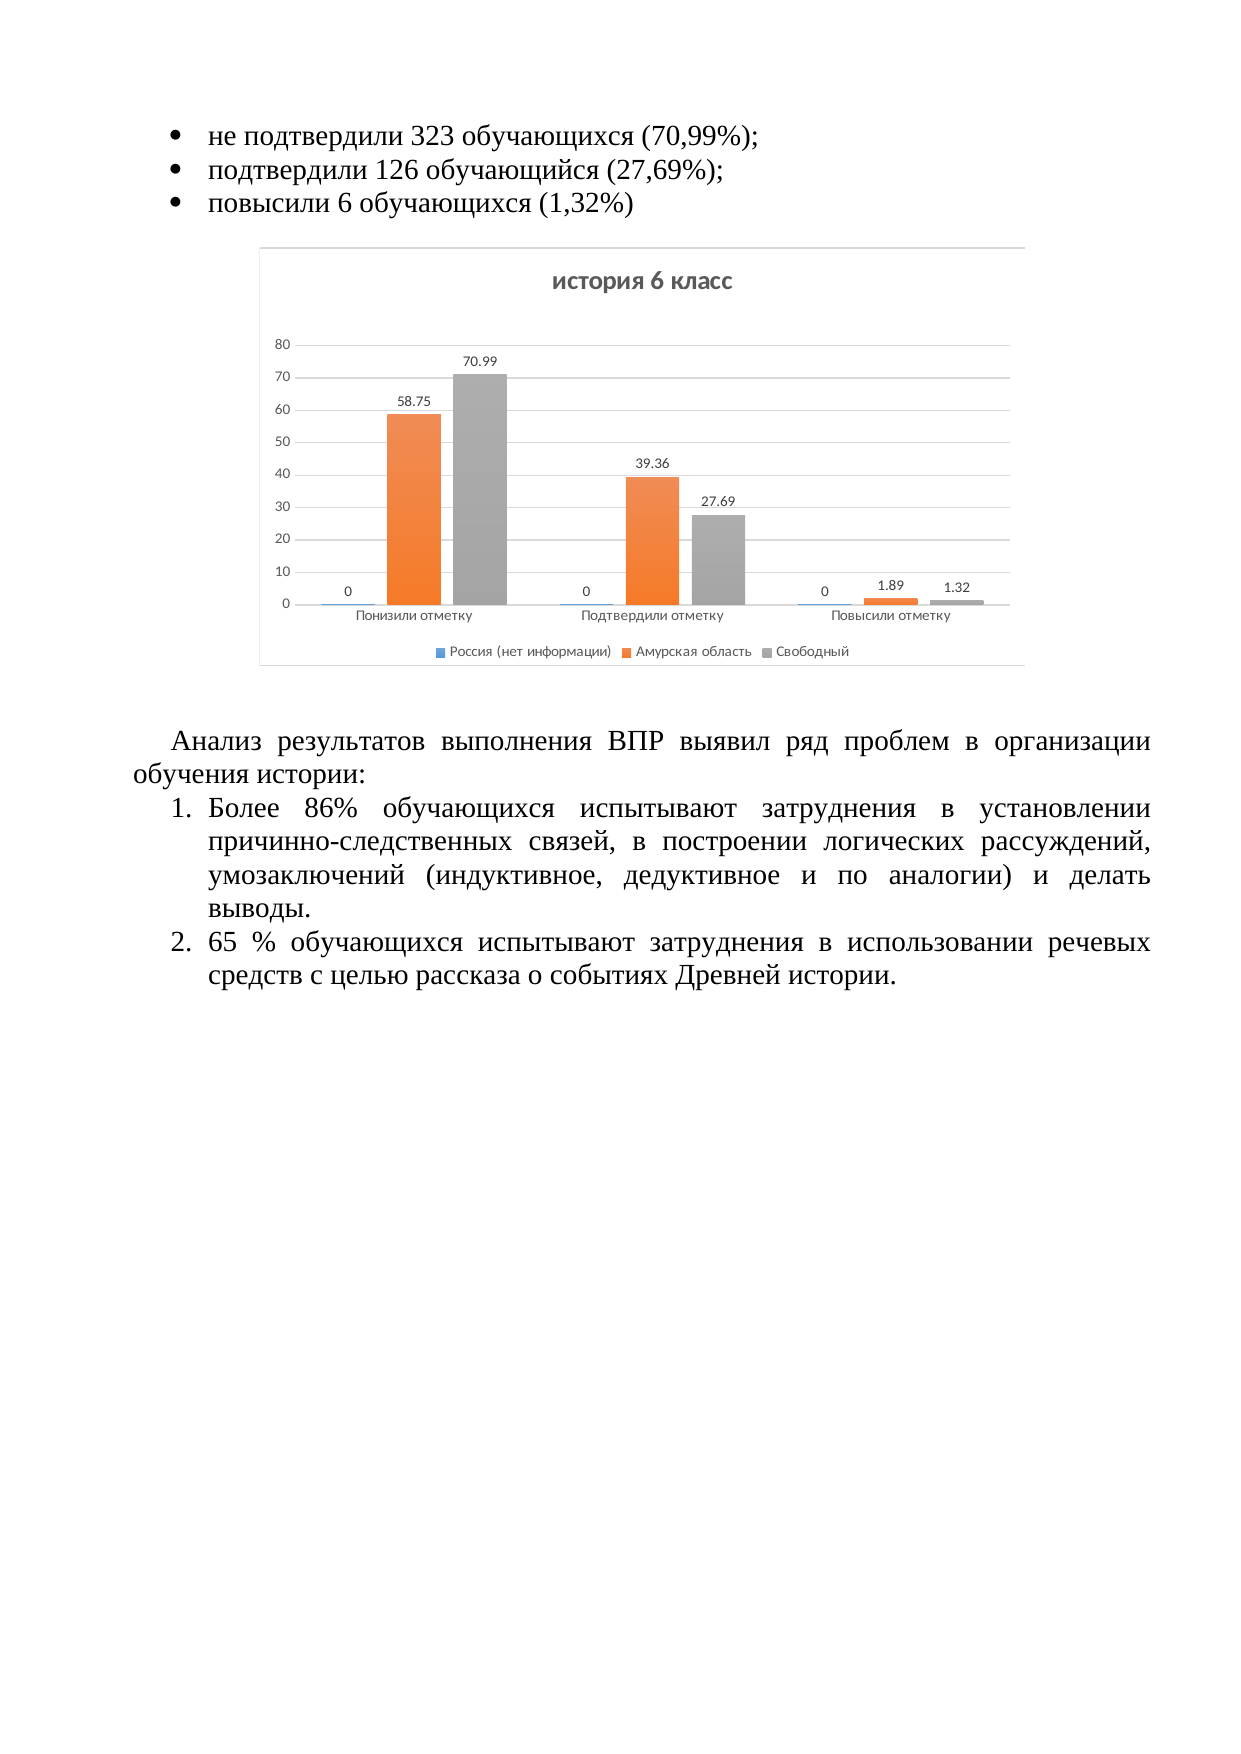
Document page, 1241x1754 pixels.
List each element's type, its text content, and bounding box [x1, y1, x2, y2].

list 65 % обучающихся испытывают затруднения в использовании речевых средств с целью рассказа о событиях Древней истории. [170, 924, 1152, 991]
list подтвердили 126 обучающийся (27,69%); [170, 152, 1152, 185]
list не подтвердили 323 обучающихся (70,99%); [170, 118, 1152, 152]
list повысили 6 обучающихся (1,32%) [170, 185, 1152, 219]
list Более 86% обучающихся испытывают затруднения в установлении причинно-следственных связей, в построении логических рассуждений, умозаключений (индуктивное, дедуктивное и по аналогии) и делать выводы. [170, 790, 1152, 924]
text Анализ результатов выполнения ВПР выявил ряд проблем в организации обучения истории: [133, 723, 1152, 790]
